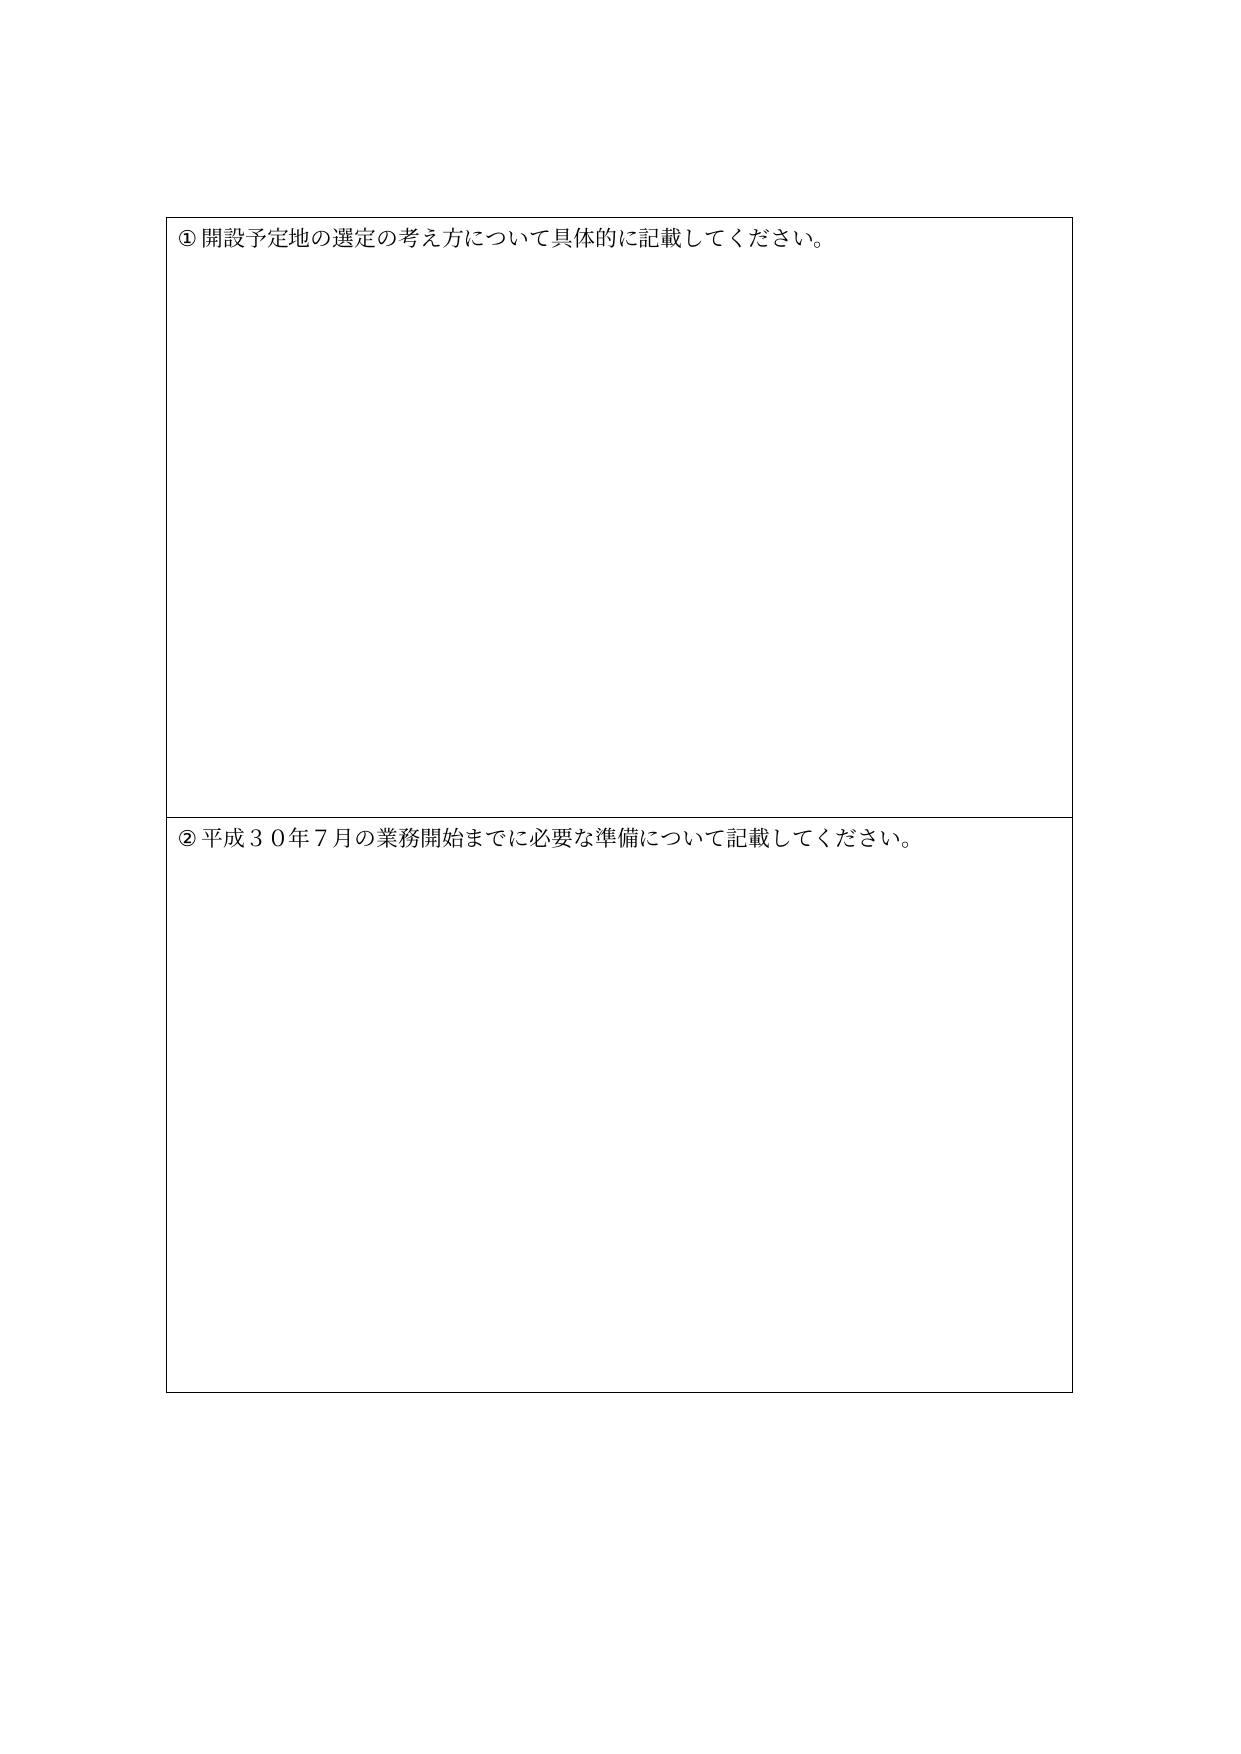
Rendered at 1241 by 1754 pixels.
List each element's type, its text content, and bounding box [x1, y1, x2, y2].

table_cell ①開設予定地の選定の考え方について具体的に記載してください。 [167, 218, 1072, 817]
table_cell ②平成３０年７月の業務開始までに必要な準備について記載してください。 [167, 818, 1072, 1392]
